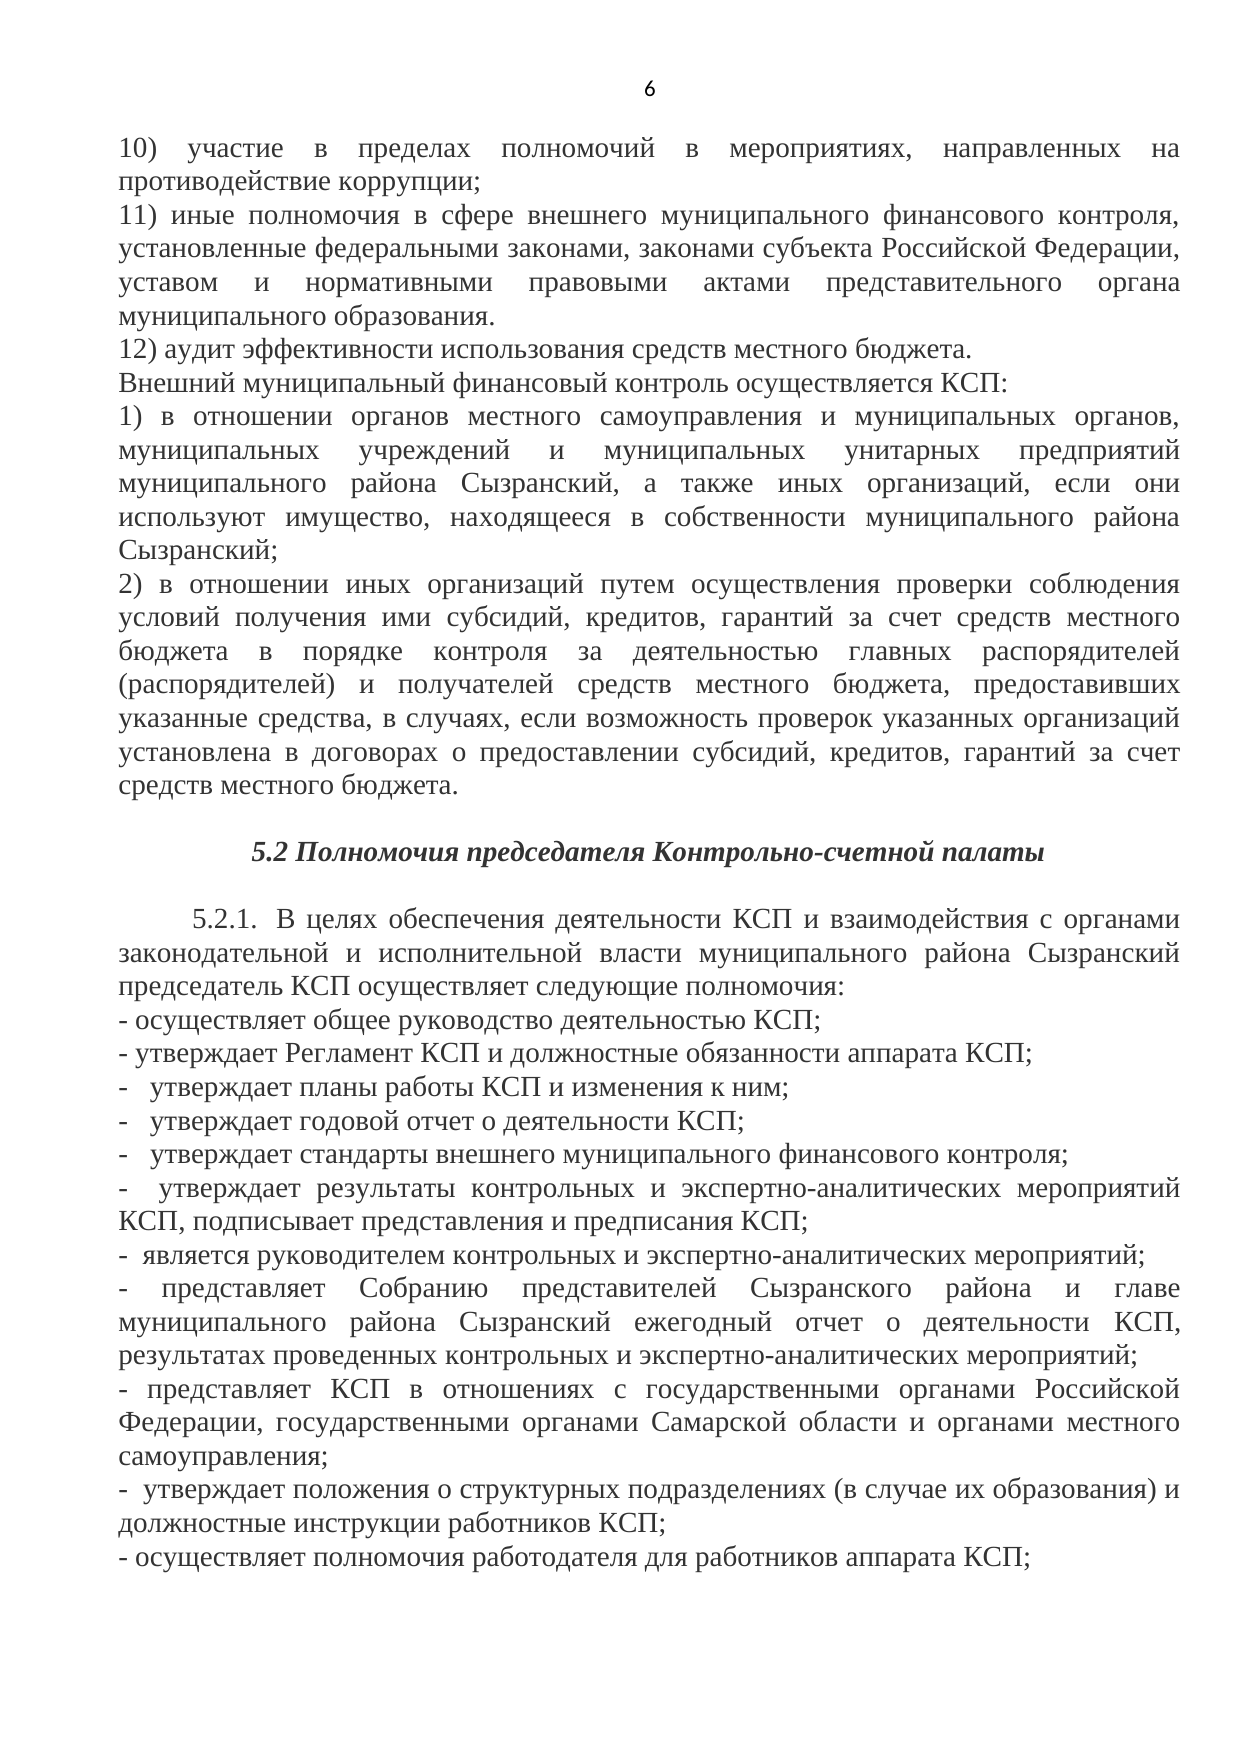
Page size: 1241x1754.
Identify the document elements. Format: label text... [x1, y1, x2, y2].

text - утверждает результаты контрольных и экспертно-аналитических мероприятий КСП, подписывает представления и предписания КСП; [118, 1170, 1181, 1237]
text 5.2.1. В целях обеспечения деятельности КСП и взаимодействия с органами законодательной и исполнительной власти муниципального района Сызранский председатель КСП осуществляет следующие полномочия: [118, 901, 1181, 1002]
text - утверждает положения о структурных подразделениях (в случае их образования) и должностные инструкции работников КСП; [118, 1472, 1181, 1539]
text 2) в отношении иных организаций путем осуществления проверки соблюдения условий получения ими субсидий, кредитов, гарантий за счет средств местного бюджета в порядке контроля за деятельностью главных распорядителей (распорядителей) и получателей средств местного бюджета, предоставивших указанные средства, в случаях, если возможность проверок указанных организаций установлена в договорах о предоставлении субсидий, кредитов, гарантий за счет средств местного бюджета. [118, 566, 1181, 801]
text - представляет КСП в отношениях с государственными органами Российской Федерации, государственными органами Самарской области и органами местного самоуправления; [118, 1371, 1181, 1472]
text - утверждает годовой отчет о деятельности КСП; [118, 1103, 1181, 1136]
text Внешний муниципальный финансовый контроль осуществляется КСП: [118, 365, 1181, 398]
text - утверждает стандарты внешнего муниципального финансового контроля; [118, 1136, 1181, 1170]
text 10) участие в пределах полномочий в мероприятиях, направленных на противодействие коррупции; [118, 130, 1181, 197]
text - осуществляет полномочия работодателя для работников аппарата КСП; [118, 1539, 1181, 1572]
text 1) в отношении органов местного самоуправления и муниципальных органов, муниципальных учреждений и муниципальных унитарных предприятий муниципального района Сызранский, а также иных организаций, если они используют имущество, находящееся в собственности муниципального района Сызранский; [118, 398, 1181, 566]
text - осуществляет общее руководство деятельностью КСП; [118, 1002, 1181, 1036]
text - утверждает Регламент КСП и должностные обязанности аппарата КСП; [118, 1036, 1181, 1069]
text 12) аудит эффективности использования средств местного бюджета. [118, 331, 1181, 365]
text - утверждает планы работы КСП и изменения к ним; [118, 1069, 1181, 1103]
text - представляет Собранию представителей Сызранского района и главе муниципального района Сызранский ежегодный отчет о деятельности КСП, результатах проведенных контрольных и экспертно-аналитических мероприятий; [118, 1270, 1181, 1371]
text 5.2 Полномочия председателя Контрольно-счетной палаты [118, 834, 1181, 868]
text - является руководителем контрольных и экспертно-аналитических мероприятий; [118, 1237, 1181, 1270]
text 11) иные полномочия в сфере внешнего муниципального финансового контроля, установленные федеральными законами, законами субъекта Российской Федерации, уставом и нормативными правовыми актами представительного органа муниципального образования. [118, 197, 1181, 331]
